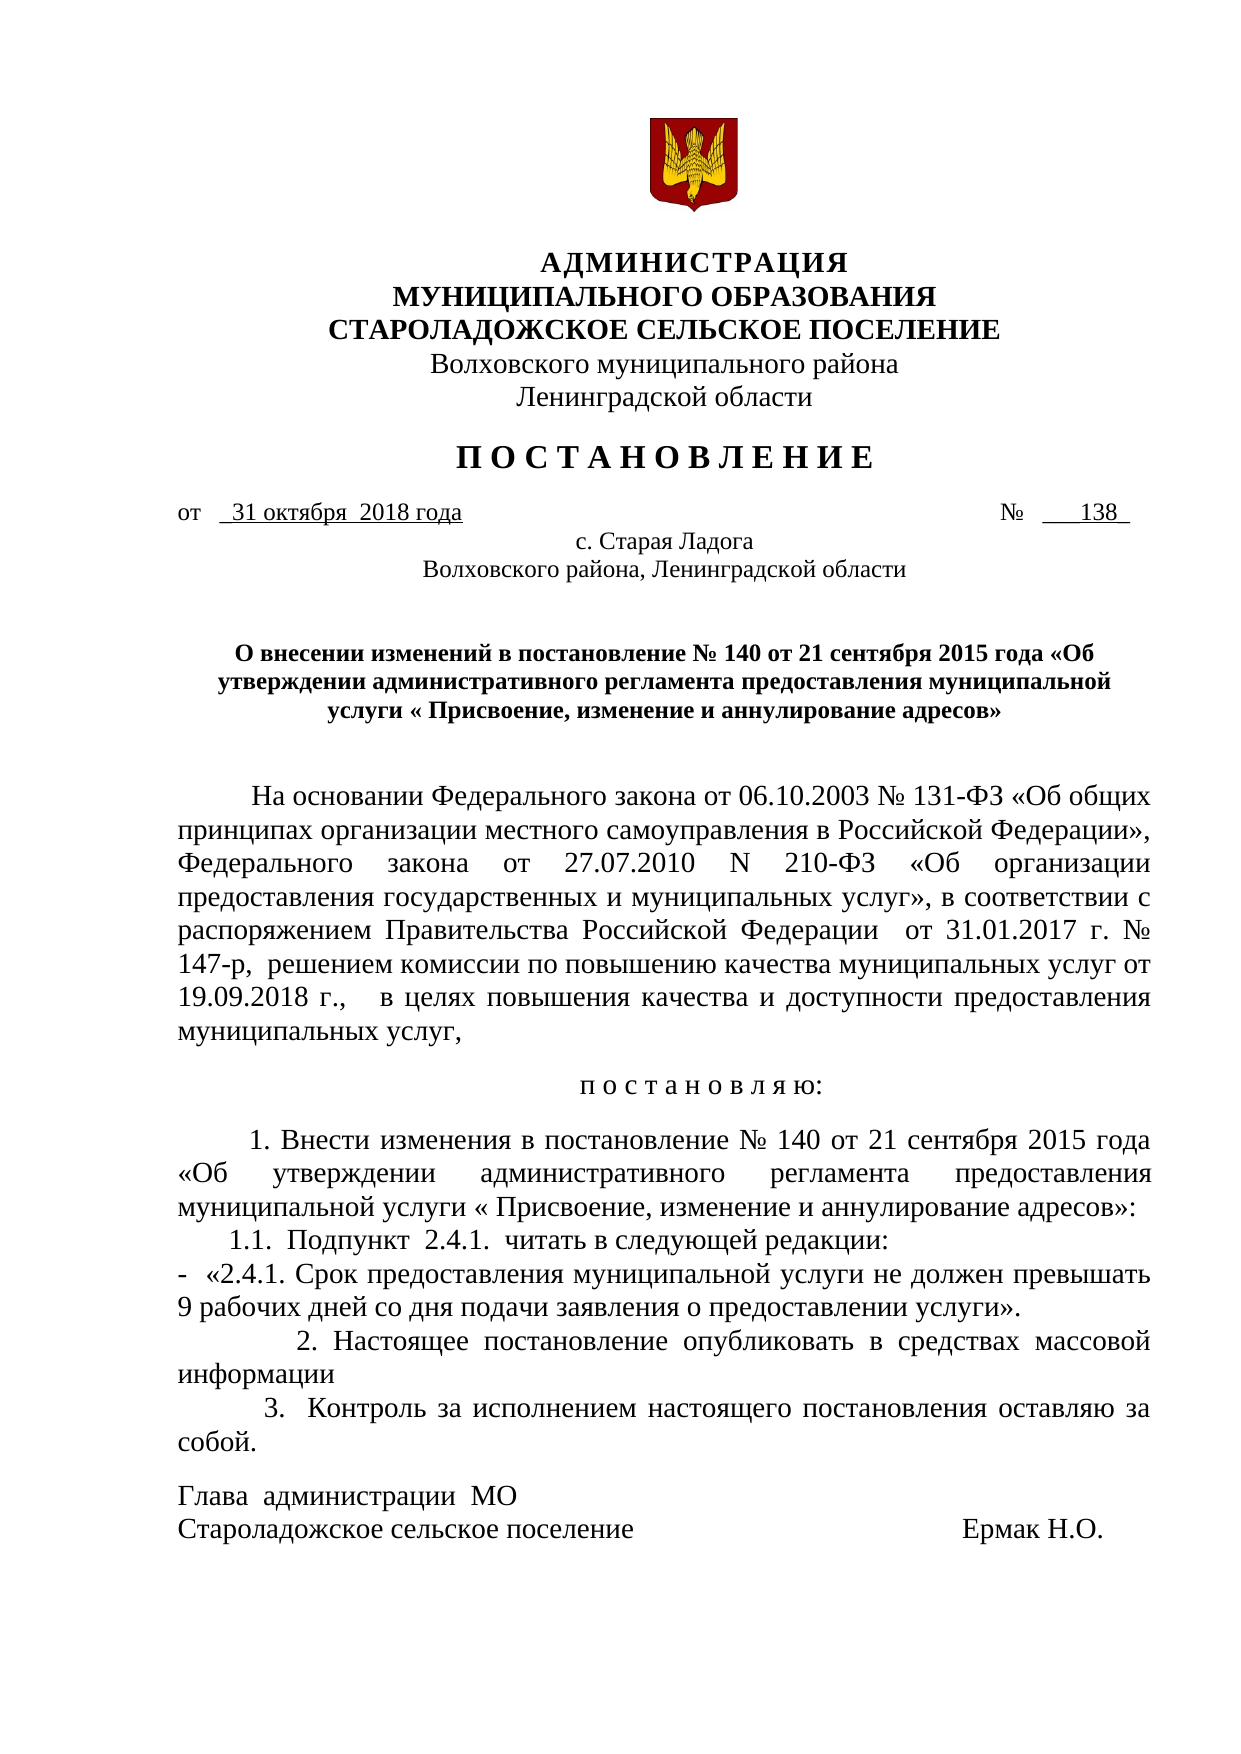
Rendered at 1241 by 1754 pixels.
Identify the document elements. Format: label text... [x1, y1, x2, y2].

text п о с т а н о в л я ю: [177, 1067, 1152, 1101]
subtitle от _31 октября 2018 года № ___138_ [177, 497, 1152, 526]
text Ленинградской области [177, 379, 1152, 413]
text СТАРОЛАДОЖСКОЕ СЕЛЬСКОЕ ПОСЕЛЕНИЕ [177, 312, 1152, 346]
text 1. Внести изменения в постановление № 140 от 21 сентября 2015 года «Об утверждении административного регламента предоставления муниципальной услуги « Присвоение, изменение и аннулирование адресов»: [177, 1122, 1152, 1222]
picture [650, 118, 738, 212]
text 3. Контроль за исполнением настоящего постановления оставляю за собой. [177, 1390, 1152, 1457]
text Глава администрации МО [177, 1478, 1152, 1512]
text МУНИЦИПАЛЬНОГО ОБРАЗОВАНИЯ [177, 279, 1152, 312]
subtitle П О С Т А Н О В Л Е Н И Е [177, 438, 1152, 476]
text - «2.4.1. Срок предоставления муниципальной услуги не должен превышать 9 рабочих дней со дня подачи заявления о предоставлении услуги». [177, 1256, 1152, 1323]
text Волховского муниципального района [177, 346, 1152, 379]
text с. Старая Ладога [177, 526, 1152, 554]
title АДМИНИСТРАЦИЯ [177, 245, 1152, 279]
text На основании Федерального закона от 06.10.2003 № 131-ФЗ «Об общих принципах организации местного самоуправления в Российской Федерации», Федерального закона от 27.07.2010 N 210-ФЗ «Об организации предоставления государственных и муниципальных услуг», в соответствии с распоряжением Правительства Российской Федерации от 31.01.2017 г. № 147-р, решением комиссии по повышению качества муниципальных услуг от 19.09.2018 г., в целях повышения качества и доступности предоставления муниципальных услуг, [177, 778, 1152, 1047]
text 2. Настоящее постановление опубликовать в средствах массовой информации [177, 1323, 1152, 1390]
text Волховского района, Ленинградской области [177, 554, 1152, 583]
text 1.1. Подпункт 2.4.1. читать в следующей редакции: [177, 1222, 1152, 1256]
text Староладожское сельское поселение Ермак Н.О. [177, 1512, 1152, 1545]
text О внесении изменений в постановление № 140 от 21 сентября 2015 года «Об утверждении административного регламента предоставления муниципальной услуги « Присвоение, изменение и аннулирование адресов» [177, 638, 1152, 724]
